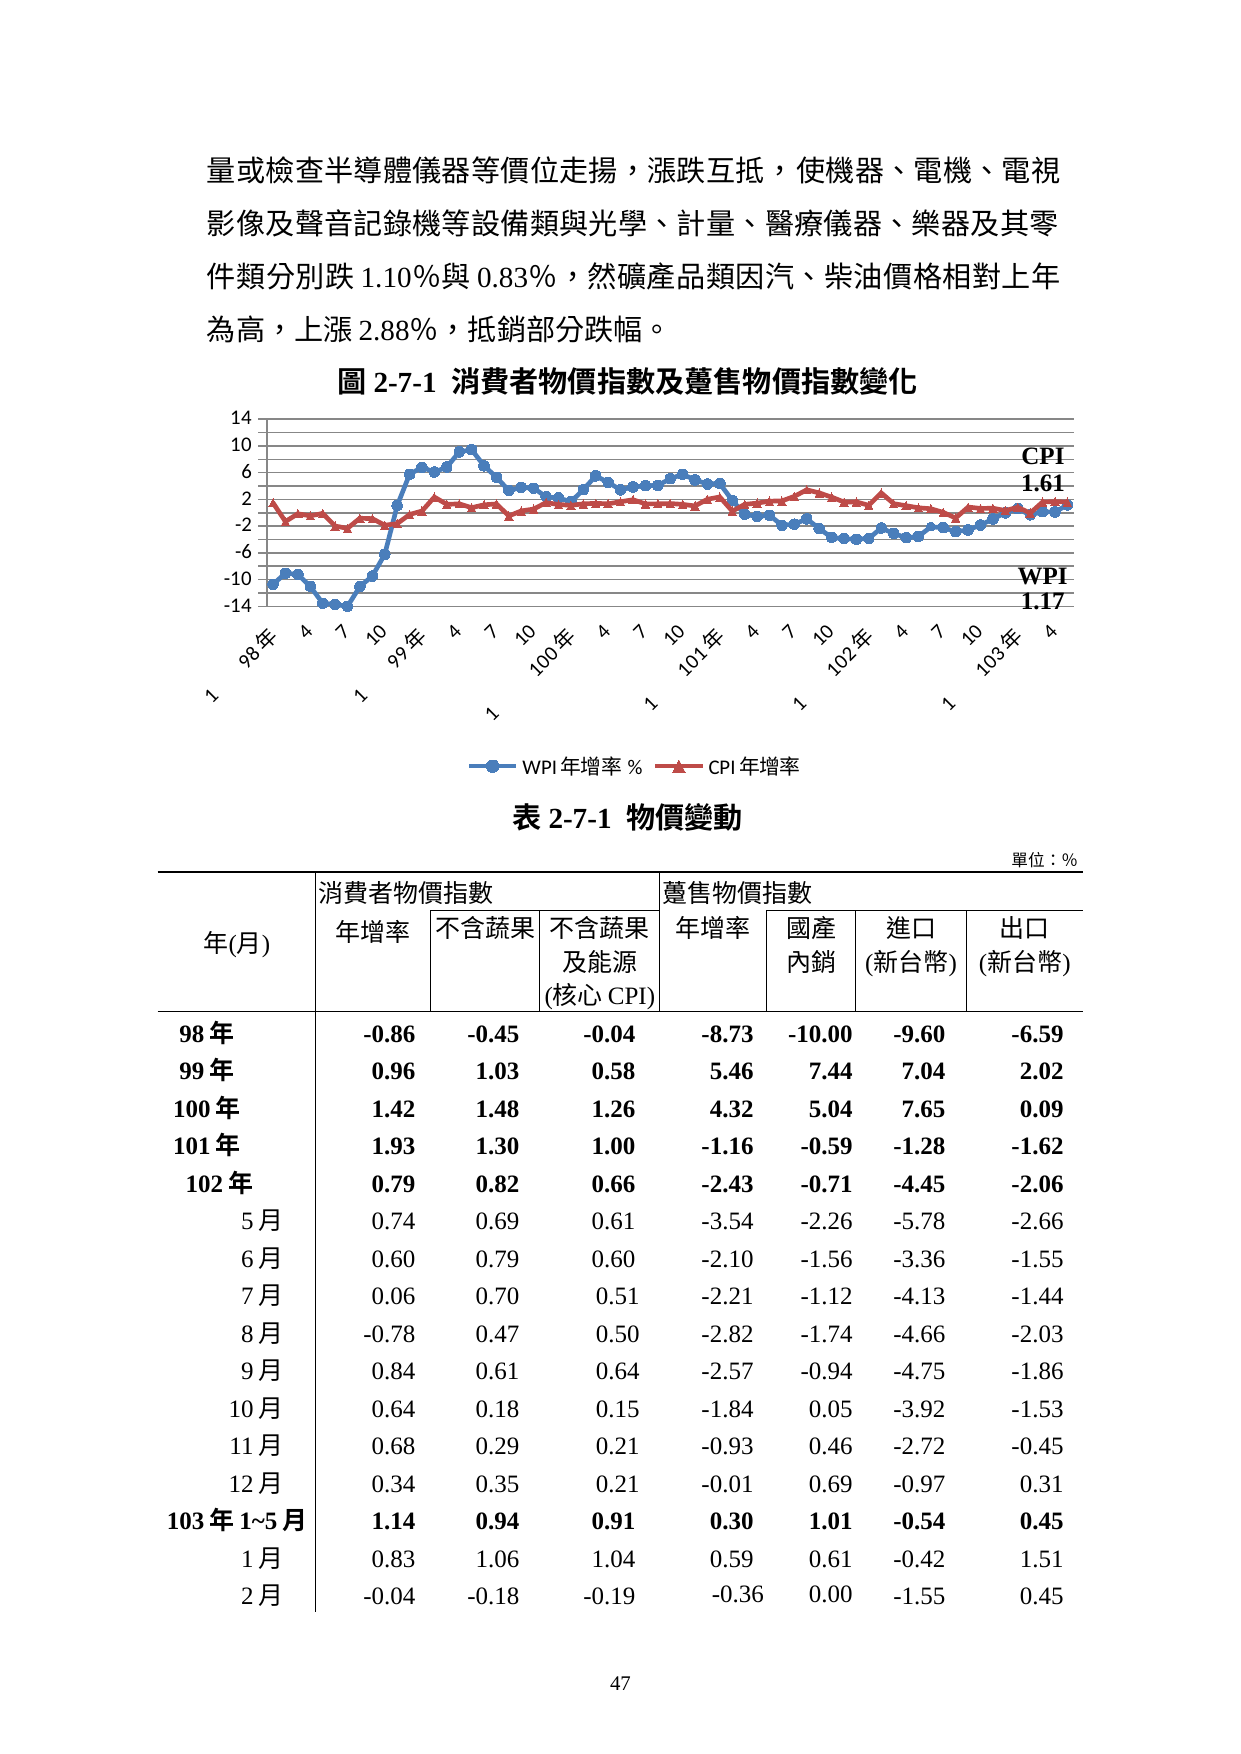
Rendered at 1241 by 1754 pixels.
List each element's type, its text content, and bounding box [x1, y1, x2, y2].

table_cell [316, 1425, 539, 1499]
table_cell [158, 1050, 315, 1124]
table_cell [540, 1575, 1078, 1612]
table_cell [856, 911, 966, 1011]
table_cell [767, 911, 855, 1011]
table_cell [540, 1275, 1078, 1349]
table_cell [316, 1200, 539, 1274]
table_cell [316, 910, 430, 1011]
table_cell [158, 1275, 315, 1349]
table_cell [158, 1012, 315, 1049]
text 圖 2-7-1 消費者物價指數及躉售物價指數變化 [177, 359, 1078, 401]
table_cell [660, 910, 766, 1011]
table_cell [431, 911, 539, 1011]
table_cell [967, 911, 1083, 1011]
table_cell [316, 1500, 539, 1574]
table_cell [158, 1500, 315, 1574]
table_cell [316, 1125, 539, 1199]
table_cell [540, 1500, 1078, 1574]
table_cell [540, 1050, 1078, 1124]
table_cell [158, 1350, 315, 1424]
text 單位：％ [177, 847, 1078, 871]
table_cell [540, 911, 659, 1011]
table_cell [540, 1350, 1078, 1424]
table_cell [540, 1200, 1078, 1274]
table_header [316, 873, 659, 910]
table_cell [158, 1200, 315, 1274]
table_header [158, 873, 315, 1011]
text 表 2-7-1 物價變動 [177, 794, 1078, 837]
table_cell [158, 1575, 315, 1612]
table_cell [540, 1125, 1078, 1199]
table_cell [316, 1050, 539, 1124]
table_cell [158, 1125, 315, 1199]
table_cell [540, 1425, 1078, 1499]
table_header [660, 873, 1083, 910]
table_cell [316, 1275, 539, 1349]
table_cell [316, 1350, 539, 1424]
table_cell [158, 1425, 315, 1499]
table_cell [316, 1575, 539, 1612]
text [207, 148, 1061, 348]
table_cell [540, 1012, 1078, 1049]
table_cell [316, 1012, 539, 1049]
